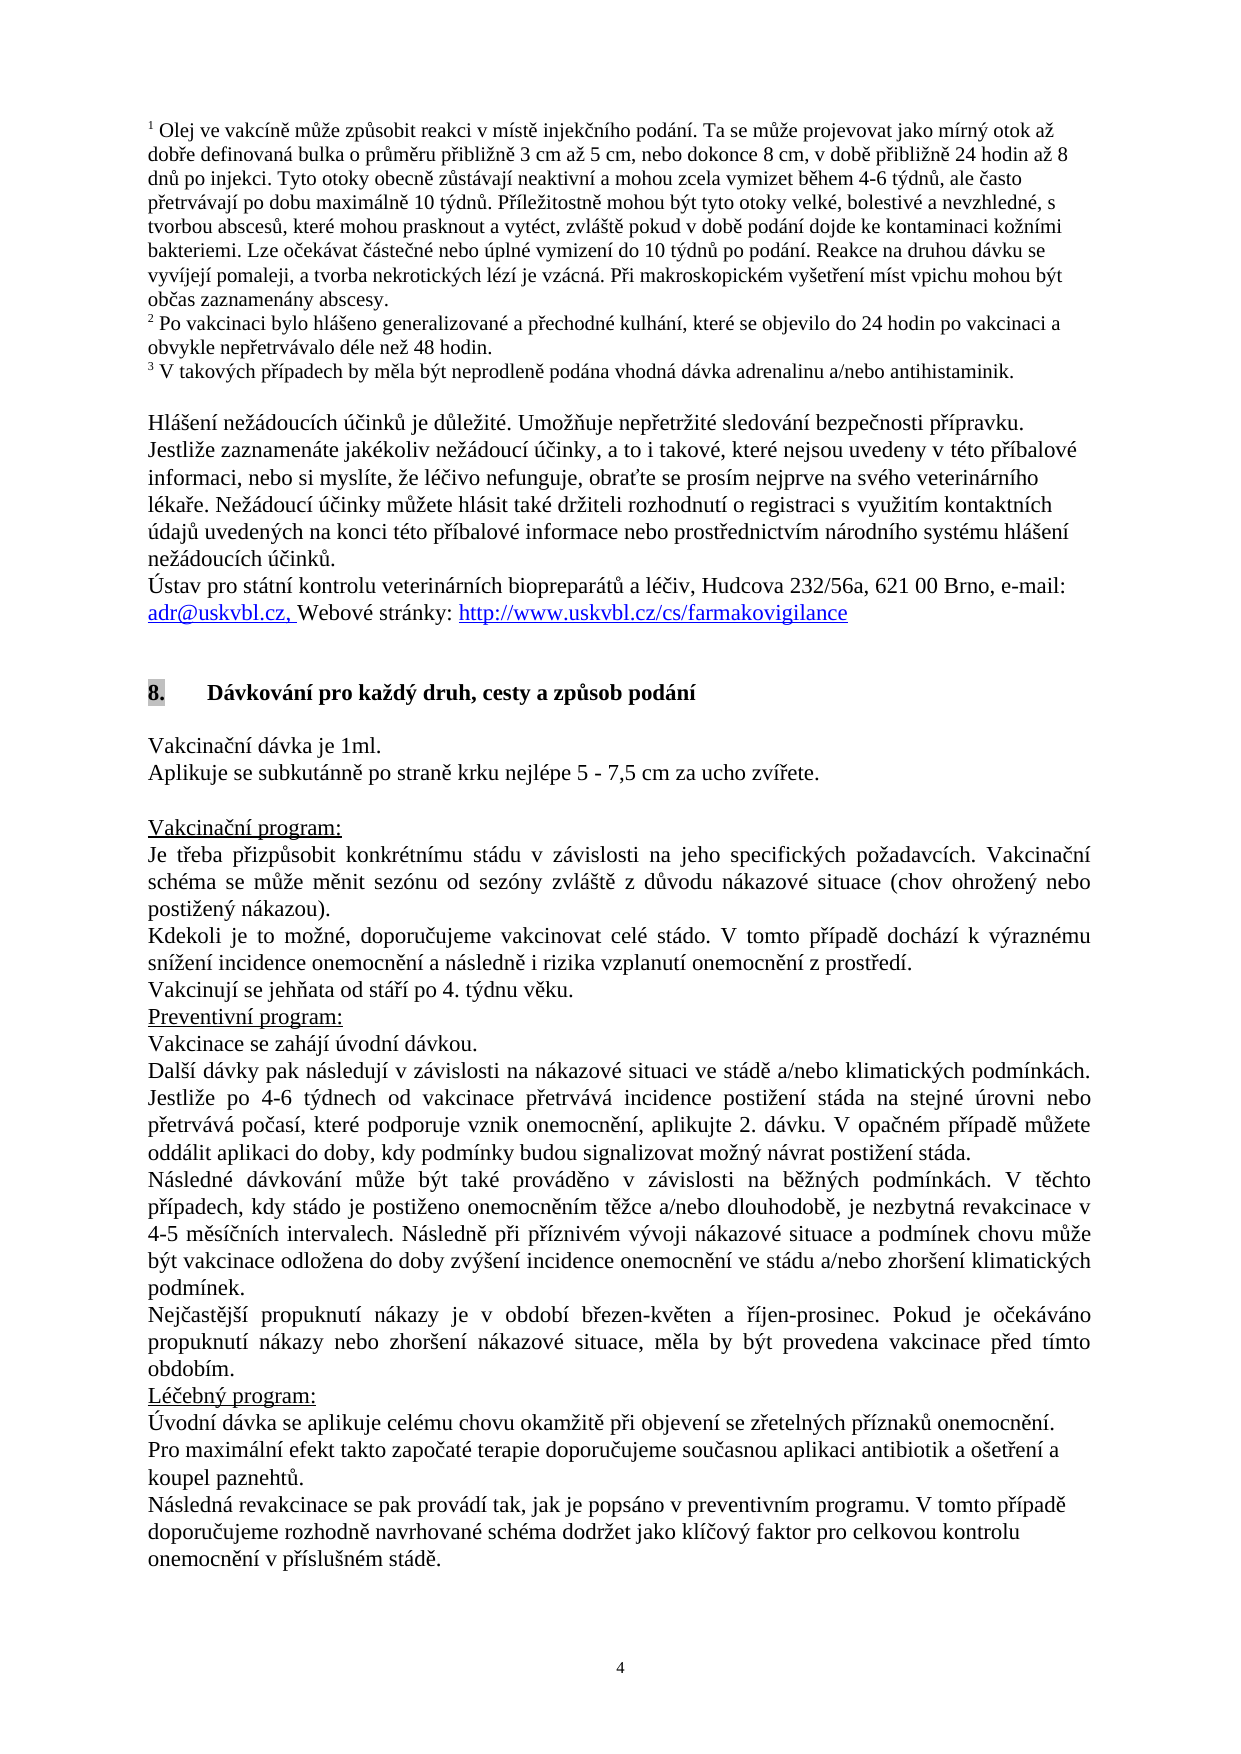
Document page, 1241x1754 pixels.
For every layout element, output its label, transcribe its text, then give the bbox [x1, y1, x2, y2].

text Další dávky pak následují v závislosti na nákazové situaci ve stádě a/nebo klimatických podmínkách. Jestliže po 4-6 týdnech od vakcinace přetrvává incidence postižení stáda na stejné úrovni nebo přetrvává počasí, které podporuje vznik onemocnění, aplikujte 2. dávku. V opačném případě můžete oddálit aplikaci do doby, kdy podmínky budou signalizovat možný návrat postižení stáda. [148, 1057, 1092, 1165]
text Vakcinují se jehňata od stáří po 4. týdnu věku. [148, 976, 1092, 1003]
text Vakcinační dávka je 1ml. [148, 732, 1092, 759]
text Vakcinační program: [148, 813, 1092, 840]
text Preventivní program: [148, 1003, 1092, 1030]
text Kdekoli je to možné, doporučujeme vakcinovat celé stádo. V tomto případě dochází k výraznému snížení incidence onemocnění a následně i rizika vzplanutí onemocnění z prostředí. [148, 922, 1092, 976]
text 3 V takových případech by měla být neprodleně podána vhodná dávka adrenalinu a/nebo antihistaminik. [148, 359, 1092, 383]
text Následná revakcinace se pak provádí tak, jak je popsáno v preventivním programu. V tomto případě doporučujeme rozhodně navrhované schéma dodržet jako klíčový faktor pro celkovou kontrolu onemocnění v příslušném stádě. [148, 1490, 1092, 1572]
text 2 Po vakcinaci bylo hlášeno generalizované a přechodné kulhání, které se objevilo do 24 hodin po vakcinaci a obvykle nepřetrvávalo déle než 48 hodin. [148, 311, 1092, 359]
text Úvodní dávka se aplikuje celému chovu okamžitě při objevení se zřetelných příznaků onemocnění. Pro maximální efekt takto započaté terapie doporučujeme současnou aplikaci antibiotik a ošetření a koupel paznehtů. [148, 1409, 1092, 1490]
text Ústav pro státní kontrolu veterinárních biopreparátů a léčiv, Hudcova 232/56a, 621 00 Brno, e-mail: adr@uskvbl.cz, Webové stránky: http://www.uskvbl.cz/cs/farmakovigilance [148, 572, 1092, 626]
text Hlášení nežádoucích účinků je důležité. Umožňuje nepřetržité sledování bezpečnosti přípravku. Jestliže zaznamenáte jakékoliv nežádoucí účinky, a to i takové, které nejsou uvedeny v této příbalové informaci, nebo si myslíte, že léčivo nefunguje, obraťte se prosím nejprve na svého veterinárního lékaře. Nežádoucí účinky můžete hlásit také držiteli rozhodnutí o registraci s využitím kontaktních údajů uvedených na konci této příbalové informace nebo prostřednictvím národního systému hlášení nežádoucích účinků. [148, 409, 1092, 572]
text 8. Dávkování pro každý druh, cesty a způsob podání [165, 679, 1092, 706]
text Aplikuje se subkutánně po straně krku nejlépe 5 - za ucho zvířete. [148, 759, 1092, 786]
text 1 Olej ve vakcíně může způsobit reakci v místě injekčního podání. Ta se může projevovat jako mírný otok až dobře definovaná bulka o průměru přibližně 3 cm až 5 cm, nebo dokonce 8 cm, v době přibližně 24 hodin až 8 dnů po injekci. Tyto otoky obecně zůstávají neaktivní a mohou zcela vymizet během 4-6 týdnů, ale často přetrvávají po dobu maximálně 10 týdnů. Příležitostně mohou být tyto otoky velké, bolestivé a nevzhledné, s tvorbou abscesů, které mohou prasknout a vytéct, zvláště pokud v době podání dojde ke kontaminaci kožními bakteriemi. Lze očekávat částečné nebo úplné vymizení do 10 týdnů po podání. Reakce na druhou dávku se vyvíjejí pomaleji, a tvorba nekrotických lézí je vzácná. Při makroskopickém vyšetření míst vpichu mohou být občas zaznamenány abscesy. [148, 118, 1092, 311]
text Je třeba přizpůsobit konkrétnímu stádu v závislosti na jeho specifických požadavcích. Vakcinační schéma se může měnit sezónu od sezóny zvláště z důvodu nákazové situace (chov ohrožený nebo postižený nákazou). [148, 840, 1092, 922]
text Následné dávkování může být také prováděno v závislosti na běžných podmínkách. V těchto případech, kdy stádo je postiženo onemocněním těžce a/nebo dlouhodobě, je nezbytná revakcinace v 4-5 měsíčních intervalech. Následně při příznivém vývoji nákazové situace a podmínek chovu může být vakcinace odložena do doby zvýšení incidence onemocnění ve stádu a/nebo zhoršení klimatických podmínek. [148, 1165, 1092, 1301]
text Léčebný program: [148, 1382, 1092, 1409]
text Vakcinace se zahájí úvodní dávkou. [148, 1030, 1092, 1057]
text Nejčastější propuknutí nákazy je v období březen-květen a říjen-prosinec. Pokud je očekáváno propuknutí nákazy nebo zhoršení nákazové situace, měla by být provedena vakcinace před tímto obdobím. [148, 1301, 1092, 1382]
